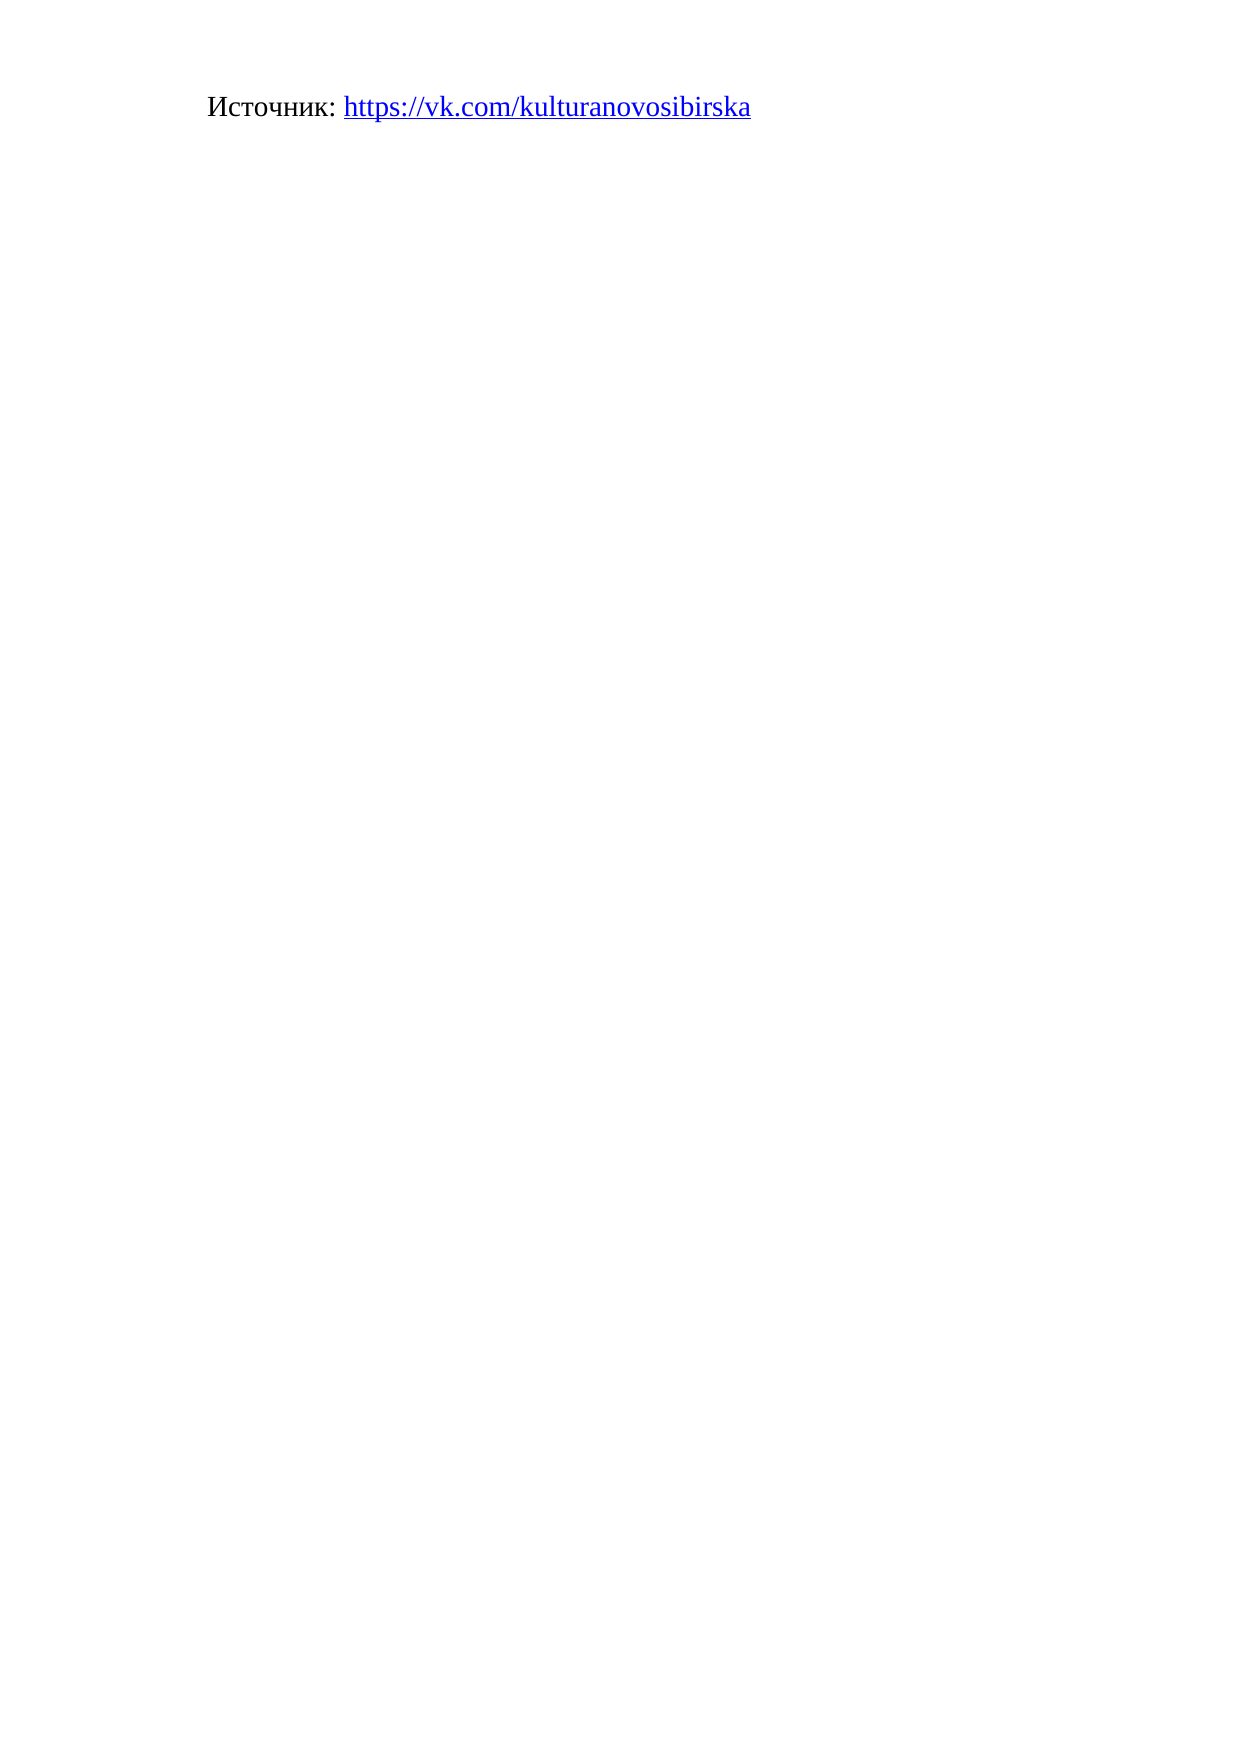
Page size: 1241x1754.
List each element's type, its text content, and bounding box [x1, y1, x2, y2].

list Источник: https://vk.com/kulturanovosibirska [148, 89, 1181, 122]
